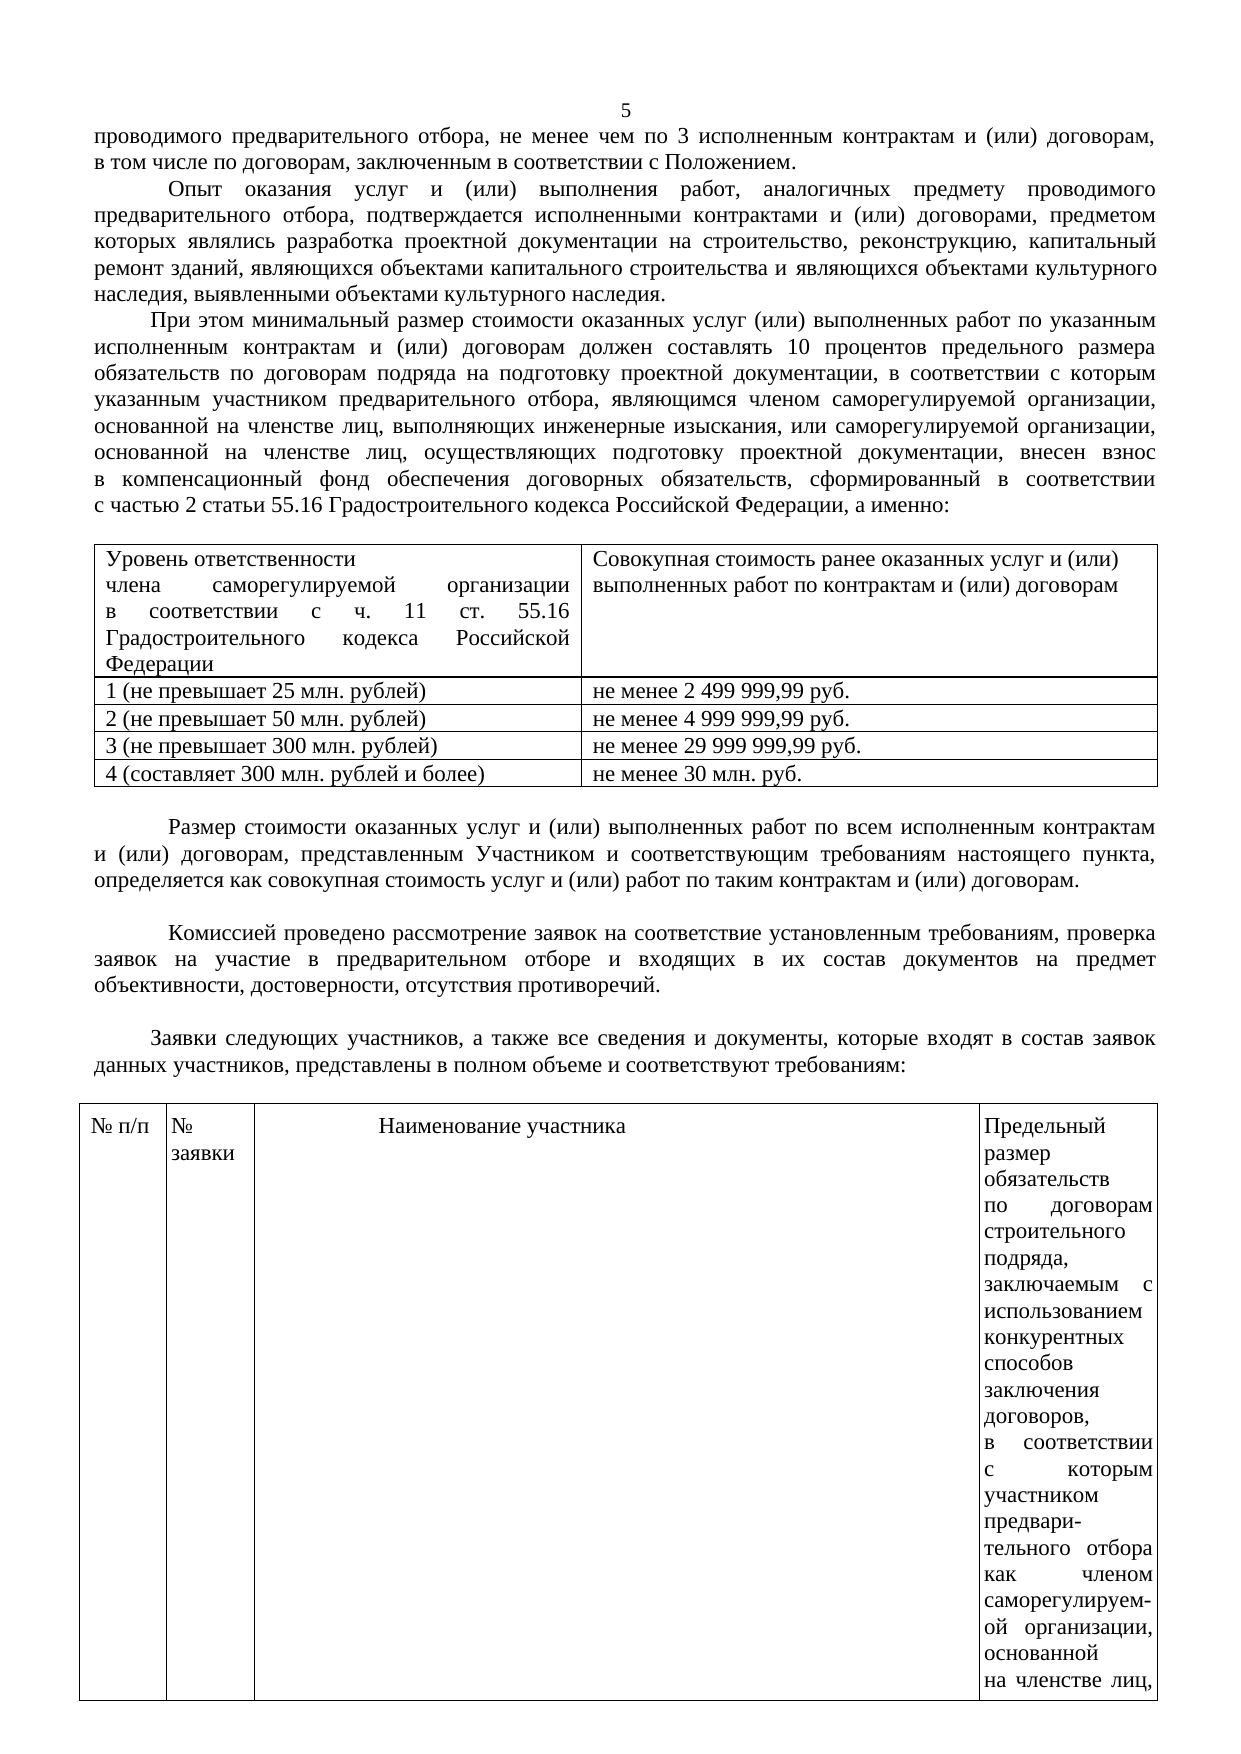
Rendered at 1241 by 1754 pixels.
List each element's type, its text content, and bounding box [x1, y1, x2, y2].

table_cell 2 (не превышает 50 млн. рублей) [95, 705, 581, 731]
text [94, 122, 1157, 175]
text Размер стоимости оказанных услуг и (или) выполненных работ по всем исполненным контрактам и (или) договорам, представленным Участником и соответствующим требованиям настоящего пункта, определяется как совокупная стоимость услуг и (или) работ по таким контрактам и (или) договорам. [94, 813, 1157, 892]
text Комиссией проведено рассмотрение заявок на соответствие установленным требованиям, проверка заявок на участие в предварительном отборе и входящих в их состав документов на предмет объективности, достоверности, отсутствия противоречий. [94, 919, 1157, 998]
table_header № п/п [80, 1104, 166, 1700]
table_header № заявки [167, 1104, 254, 1700]
table_cell 3 (не превышает 300 млн. рублей) [95, 732, 581, 759]
table_cell 1 (не превышает 25 млн. рублей) [95, 678, 581, 704]
text Заявки следующих участников, а также все сведения и документы, которые входят в состав заявок данных участников, представлены в полном объеме и соответствуют требованиям: [94, 1024, 1157, 1077]
table_cell не менее 2 499 999,99 руб. [582, 678, 1157, 704]
table_cell не менее 4 999 999,99 руб. [582, 705, 1157, 731]
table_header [255, 1104, 979, 1700]
table_header Совокупная стоимость ранее оказанных услуг и (или) выполненных работ по контрактам и (или) договорам [582, 545, 1157, 676]
table_cell 4 (составляет 300 млн. рублей и более) [95, 760, 581, 786]
text Опыт оказания услуг и (или) выполнения работ, аналогичных предмету проводимого предварительного отбора, подтверждается исполненными контрактами и (или) договорами, предметом которых являлись разработка проектной документации на строительство, реконструкцию, капитальный ремонт зданий, являющихся объектами капитального строительства и являющихся объектами культурного наследия, выявленными объектами культурного наследия. [94, 175, 1157, 306]
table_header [980, 1104, 1157, 1700]
text При этом минимальный размер стоимости оказанных услуг (или) выполненных работ по указанным исполненным контрактам и (или) договорам должен составлять 10 процентов предельного размера обязательств по договорам подряда на подготовку проектной документации, в соответствии с которым указанным участником предварительного отбора, являющимся членом саморегулируемой организации, основанной на членстве лиц, выполняющих инженерные изыскания, или саморегулируемой организации, основанной на членстве лиц, осуществляющих подготовку проектной документации, внесен взнос в компенсационный фонд обеспечения договорных обязательств, сформированный в соответствии с частью 2 статьи 55.16 Градостроительного кодекса Российской Федерации, а именно: [94, 306, 1157, 517]
table_cell не менее 30 млн. руб. [582, 760, 1157, 786]
table_cell не менее 29 999 999,99 руб. [582, 732, 1157, 759]
table_header Уровень ответственности члена саморегулируемой организации в соответствии с ч. 11 ст. 55.16 Градостроительного кодекса Российской Федерации [95, 545, 581, 676]
